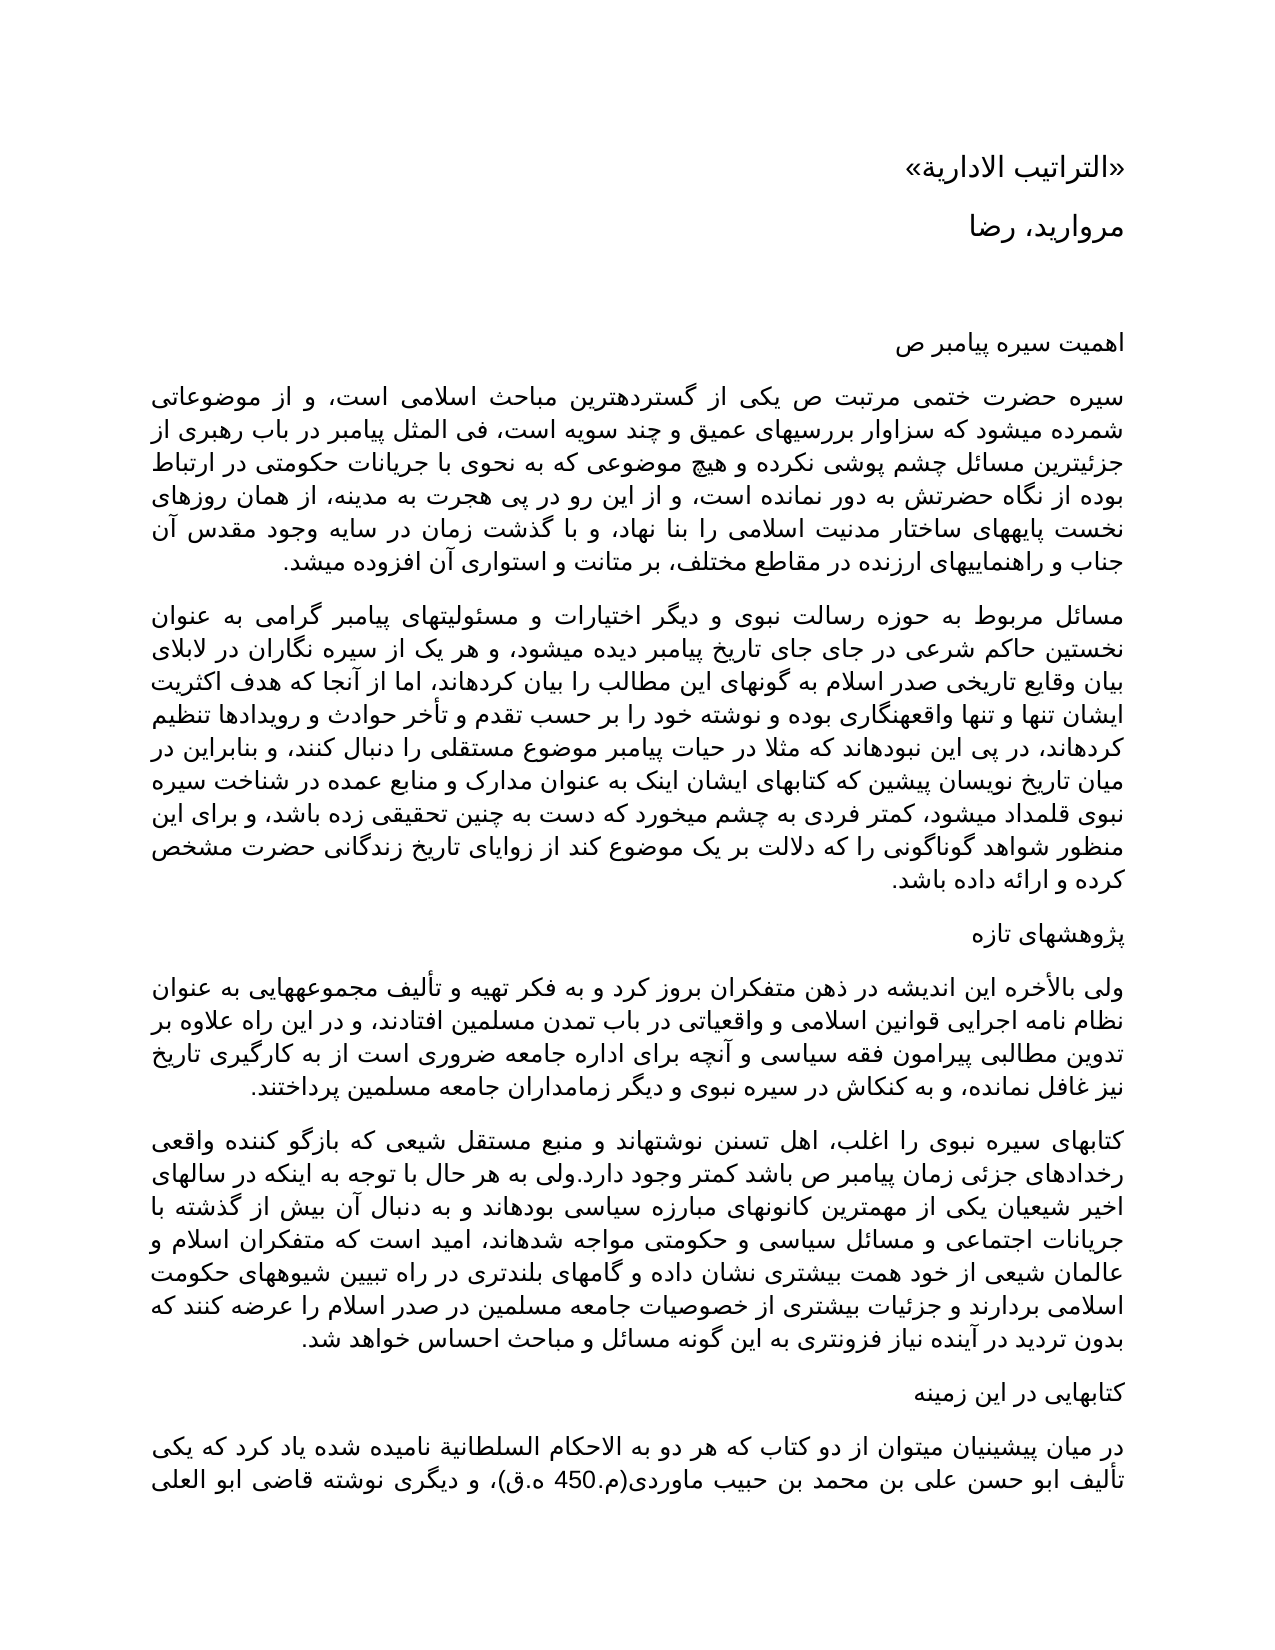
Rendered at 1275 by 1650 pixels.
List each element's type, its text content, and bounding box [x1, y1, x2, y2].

text سیره حضرت ختمی مرتبت ص یکی از گسترده‏ترین مباحث اسلامی است، و از موضوعاتی شمرده می‏شود که سزاوار بررسیهای عمیق و چند سویه است، فی المثل پیامبر در باب رهبری از جزئی‏ترین مسائل چشم پوشی نکرده و هیچ موضوعی که به نحوی با جریانات حکومتی در ارتباط بوده از نگاه حضرتش به دور نمانده است، و از این رو در پی هجرت به مدینه، از همان روزهای نخست پایه‏های ساختار مدنیت اسلامی را بنا نهاد، و با گذشت زمان در سایه وجود مقدس آن جناب و راهنماییهای ارزنده در مقاطع مختلف، بر متانت و استواری آن افزوده می‏شد. [150, 382, 1125, 576]
text ولی بالأخره این اندیشه در ذهن متفکران بروز کرد و به فکر تهیه و تألیف مجموعه‏هایی به عنوان نظام نامه اجرایی قوانین اسلامی و واقعیاتی در باب تمدن مسلمین افتادند، و در این راه علاوه بر تدوین مطالبی پیرامون فقه سیاسی و آنچه برای اداره جامعه ضروری است از به کارگیری تاریخ نیز غافل نمانده، و به کنکاش در سیره نبوی و دیگر زمامداران جامعه مسلمین پرداختند. [150, 973, 1125, 1101]
text اهمیت سیره پیامبر ص [150, 328, 1125, 357]
text پژوهشهای تازه [150, 919, 1125, 948]
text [150, 1432, 1125, 1493]
text مسائل مربوط به حوزه رسالت نبوی و دیگر اختیارات و مسئولیت‏های پیامبر گرامی به عنوان نخستین حاکم شرعی در جای جای تاریخ پیامبر دیده می‏شود، و هر یک از سیره نگاران در لابلای بیان وقایع تاریخی صدر اسلام به گونه‏ای این مطالب را بیان کرده‏اند، اما از آنجا که هدف اکثریت ایشان تنها و تنها واقعه‏نگاری بوده و نوشته خود را بر حسب تقدم و تأخر حوادث و رویدادها تنظیم کرده‏اند، در پی این نبوده‏اند که مثلا در حیات پیامبر موضوع مستقلی را دنبال کنند، و بنابراین در میان تاریخ نویسان پیشین که کتابهای ایشان اینک به عنوان مدارک و منابع عمده در شناخت سیره نبوی قلمداد می‏شود، کمتر فردی به چشم می‏خورد که دست به چنین تحقیقی زده باشد، و برای این منظور شواهد گوناگونی را که دلالت بر یک موضوع کند از زوایای تاریخ زندگانی حضرت مشخص کرده و ارائه داده باشد. [150, 601, 1125, 894]
text کتابهای سیره نبوی را اغلب، اهل تسنن نوشته‏اند و منبع مستقل شیعی که بازگو کننده واقعی رخدادهای جزئی زمان پیامبر ص باشد کمتر وجود دارد.ولی به هر حال با توجه به اینکه در سالهای اخیر شیعیان یکی از مهمترین کانونهای مبارزه سیاسی بوده‏اند و به دنبال آن بیش از گذشته با جریانات اجتماعی و مسائل سیاسی و حکومتی مواجه شده‏اند، امید است که متفکران اسلام و عالمان شیعی از خود همت بیشتری نشان داده و گامهای بلندتری در راه تبیین شیوه‏های حکومت اسلامی بردارند و جزئیات بیشتری از خصوصیات جامعه مسلمین در صدر اسلام را عرضه کنند که بدون تردید در آینده نیاز فزونتری به این گونه مسائل و مباحث احساس خواهد شد. [150, 1126, 1125, 1353]
text کتابهایی در این زمینه [150, 1378, 1125, 1406]
text «التراتیب الاداریة» [150, 150, 1125, 183]
text مروارید، رضا [150, 209, 1125, 243]
